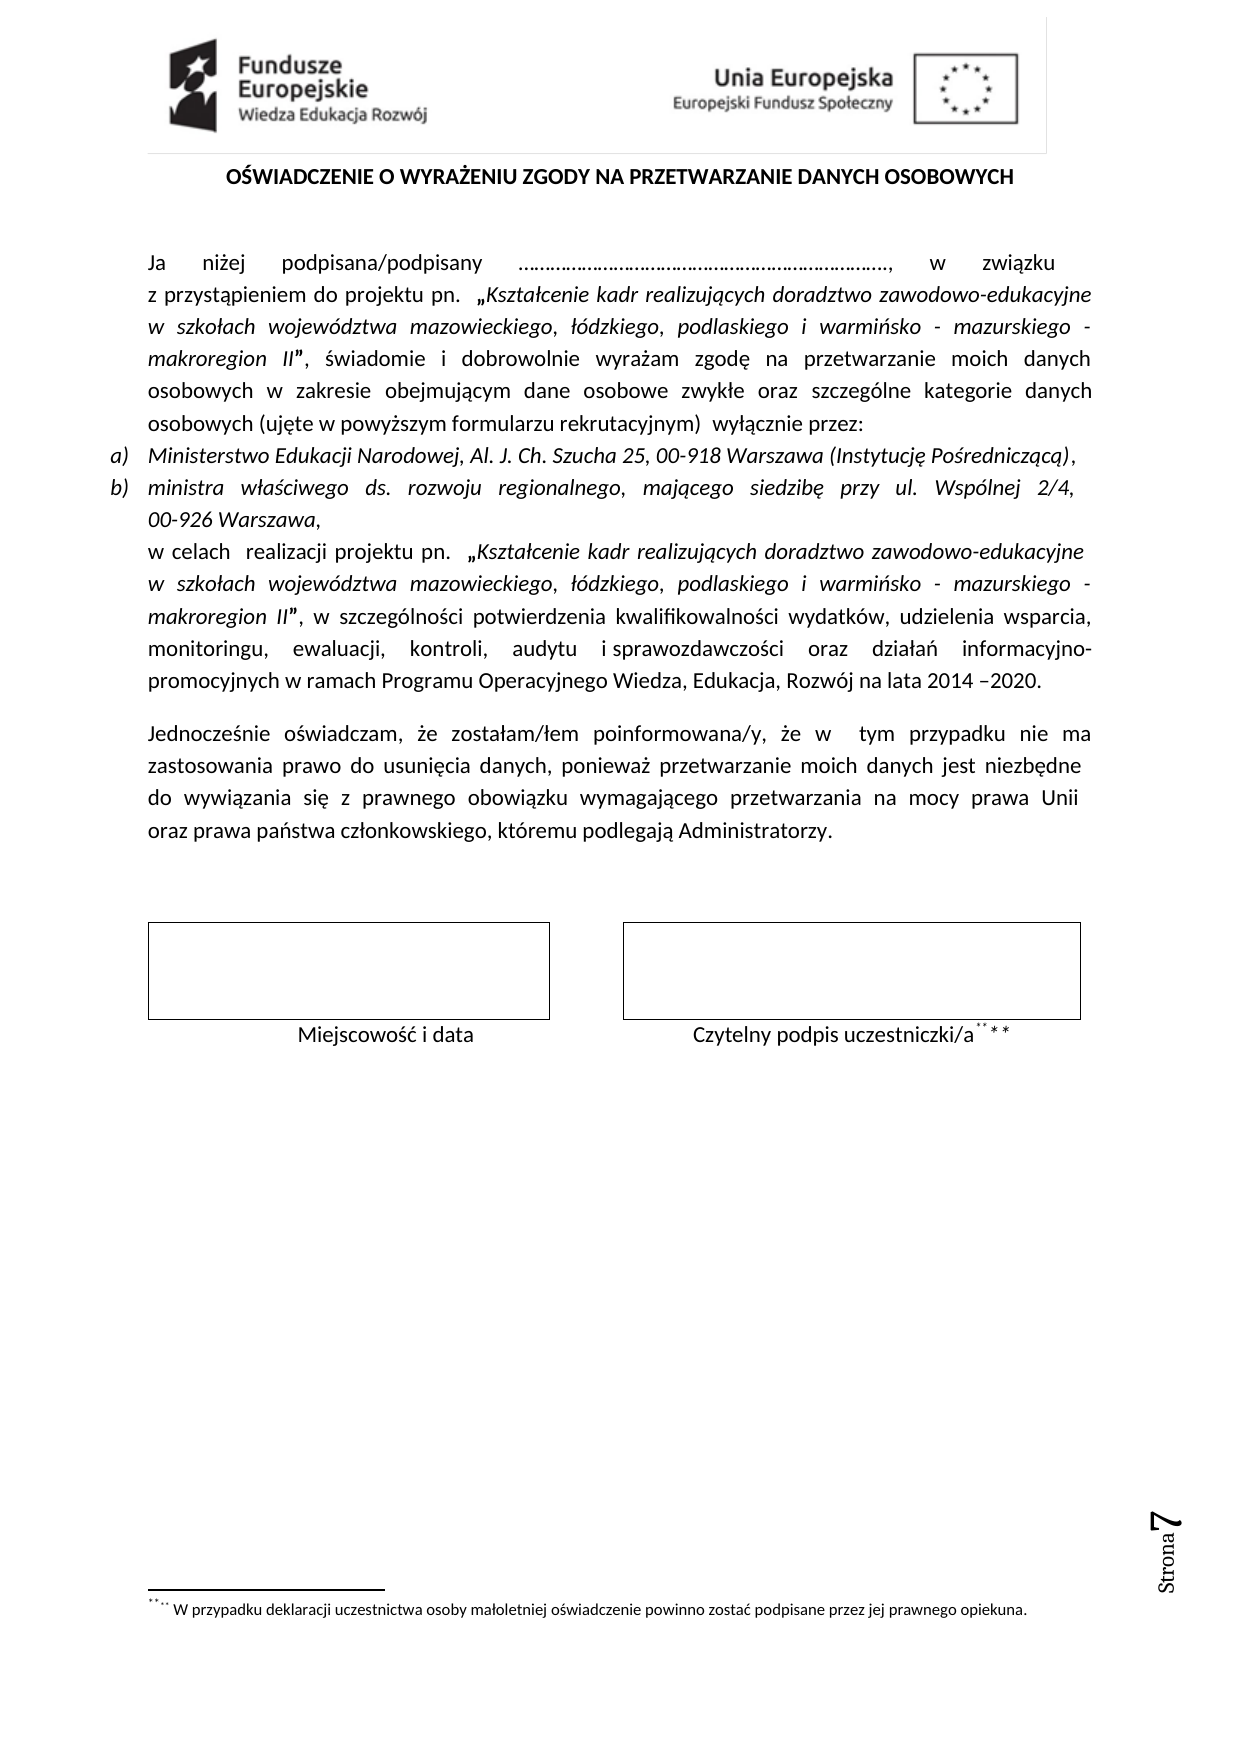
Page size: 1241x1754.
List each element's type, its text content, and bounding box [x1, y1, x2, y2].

text Ja niżej podpisana/podpisany ……………………………………………………………., w związku z przystąpieniem do projektu pn. „Kształcenie kadr realizujących doradztwo zawodowo-edukacyjne w szkołach województwa mazowieckiego, łódzkiego, podlaskiego i warmińsko - mazurskiego - makroregion II”, świadomie i dobrowolnie wyrażam zgodę na przetwarzanie moich danych osobowych w zakresie obejmującym dane osobowe zwykłe oraz szczególne kategorie danych osobowych (ujęte w powyższym formularzu rekrutacyjnym) wyłącznie przez: [148, 248, 1092, 437]
text w celach realizacji projektu pn. „Kształcenie kadr realizujących doradztwo zawodowo-edukacyjne w szkołach województwa mazowieckiego, łódzkiego, podlaskiego i warmińsko - mazurskiego - makroregion II”, w szczególności potwierdzenia kwalifikowalności wydatków, udzielenia wsparcia, monitoringu, ewaluacji, kontroli, audytu i sprawozdawczości oraz działań informacyjno-promocyjnych w ramach Programu Operacyjnego Wiedza, Edukacja, Rozwój na lata 2014 –2020. [148, 537, 1092, 694]
text OŚWIADCZENIE O WYRAŻENIU ZGODY NA PRZETWARZANIE DANYCH OSOBOWYCH [148, 162, 1092, 191]
table_header [149, 923, 549, 1019]
table_cell Czytelny podpis uczestniczki/a** [623, 1020, 1080, 1052]
text Jednocześnie oświadczam, że zostałam/łem poinformowana/y, że w tym przypadku nie ma zastosowania prawo do usunięcia danych, ponieważ przetwarzanie moich danych jest niezbędne do wywiązania się z prawnego obowiązku wymagającego przetwarzania na mocy prawa Unii oraz prawa państwa członkowskiego, któremu podlegają Administratorzy. [148, 719, 1092, 844]
list Ministerstwo Edukacji Narodowej, Al. J. Ch. Szucha 25, 00-918 Warszawa (Instytucję Pośredniczącą), [110, 441, 1092, 469]
table_cell Miejscowość i data [148, 1019, 623, 1052]
picture [147, 17, 1048, 157]
list ministra właściwego ds. rozwoju regionalnego, mającego siedzibę przy ul. Wspólnej 2/4, 00-926 Warszawa, [110, 473, 1092, 533]
table_header [624, 923, 1080, 1019]
table_header [550, 922, 623, 1019]
